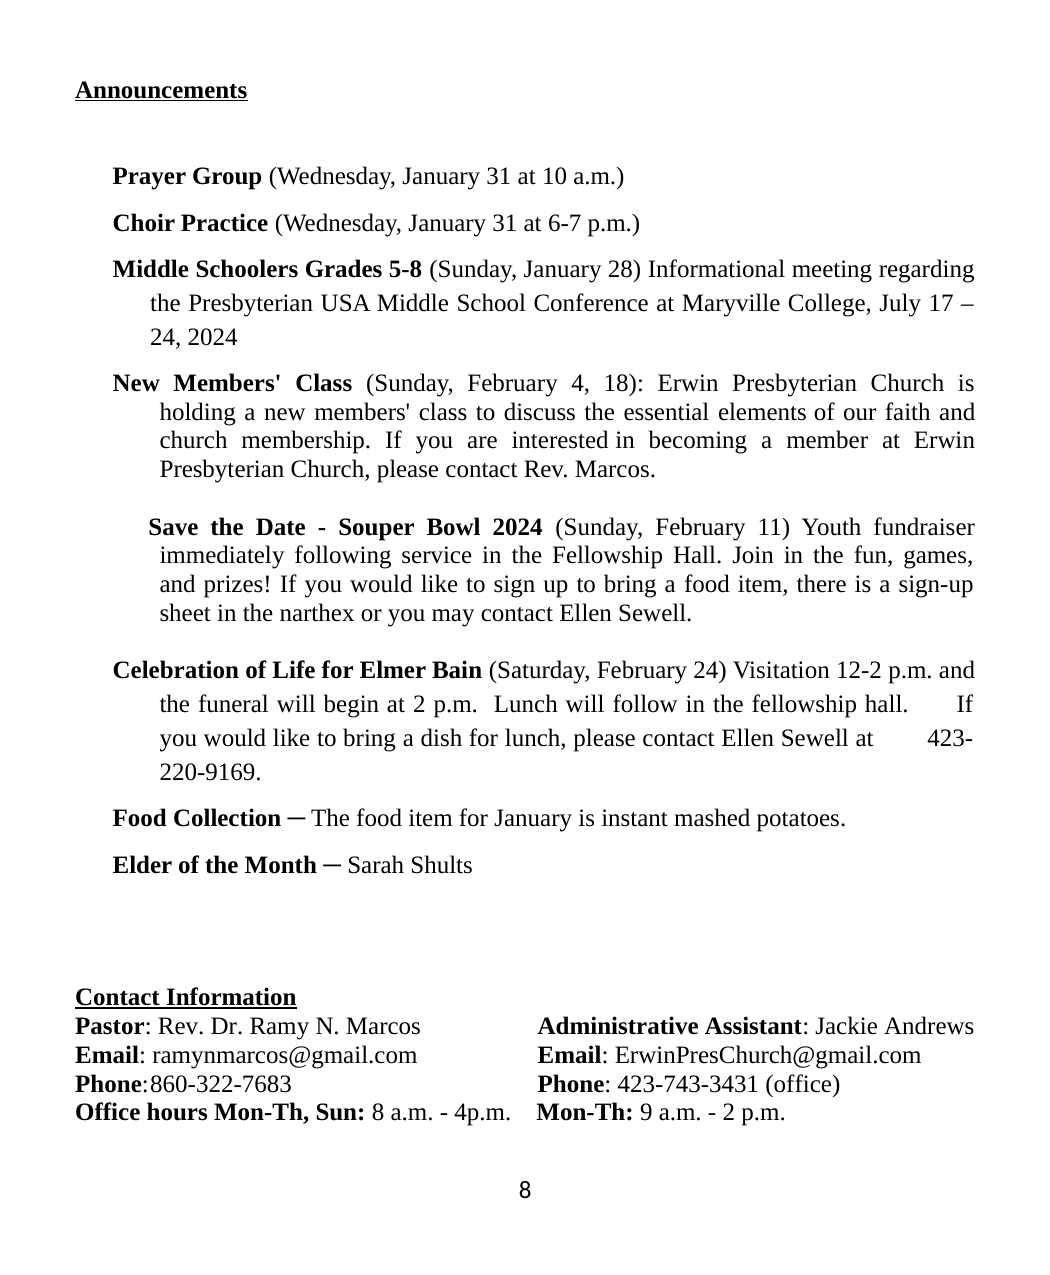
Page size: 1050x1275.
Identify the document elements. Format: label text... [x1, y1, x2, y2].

text Phone: 860-322-7683 Phone: 423-743-3431 (office) [75, 1069, 975, 1097]
text Contact Information [75, 982, 975, 1011]
text Choir Practice (Wednesday, January 31 at 6-7 p.m.) [112, 208, 975, 236]
text Celebration of Life for Elmer Bain (Saturday, February 24) Visitation 12-2 p.m. and the funeral will begin at 2 p.m. Lunch will follow in the fellowship hall. If you would like to bring a dish for lunch, please contact Ellen Sewell at 423-220-9169. [112, 656, 975, 786]
text Office hours Mon-Th, Sun: 8 a.m. - 4p.m. Mon-Th: 9 a.m. - 2 p.m. [75, 1097, 975, 1126]
text Pastor: Rev. Dr. Ramy N. Marcos Administrative Assistant: Jackie Andrews [75, 1011, 975, 1040]
text New Members' Class (Sunday, February 4, 18): Erwin Presbyterian Church is holding a new members' class to discuss the essential elements of our faith and church membership. If you are interested in becoming a member at Erwin Presbyterian Church, please contact Rev. Marcos. [112, 368, 975, 483]
text Middle Schoolers Grades 5-8 (Sunday, January 28) Informational meeting regarding the Presbyterian USA Middle School Conference at Maryville College, July 17 – 24, 2024 [112, 254, 975, 350]
text Food Collection ─ The food item for January is instant mashed potatoes. [112, 803, 975, 832]
text Elder of the Month ─ Sarah Shults [112, 850, 975, 878]
text Email: ramynmarcos@gmail.com Email: ErwinPresChurch@gmail.com [75, 1040, 975, 1069]
text Prayer Group (Wednesday, January 31 at 10 a.m.) [112, 161, 975, 190]
text Save the Date - Souper Bowl 2024 (Sunday, February 11) Youth fundraiser immediately following service in the Fellowship Hall. Join in the fun, games, and prizes! If you would like to sign up to bring a food item, there is a sign-up sheet in the narthex or you may contact Ellen Sewell. [75, 512, 975, 627]
text Announcements [75, 75, 975, 104]
